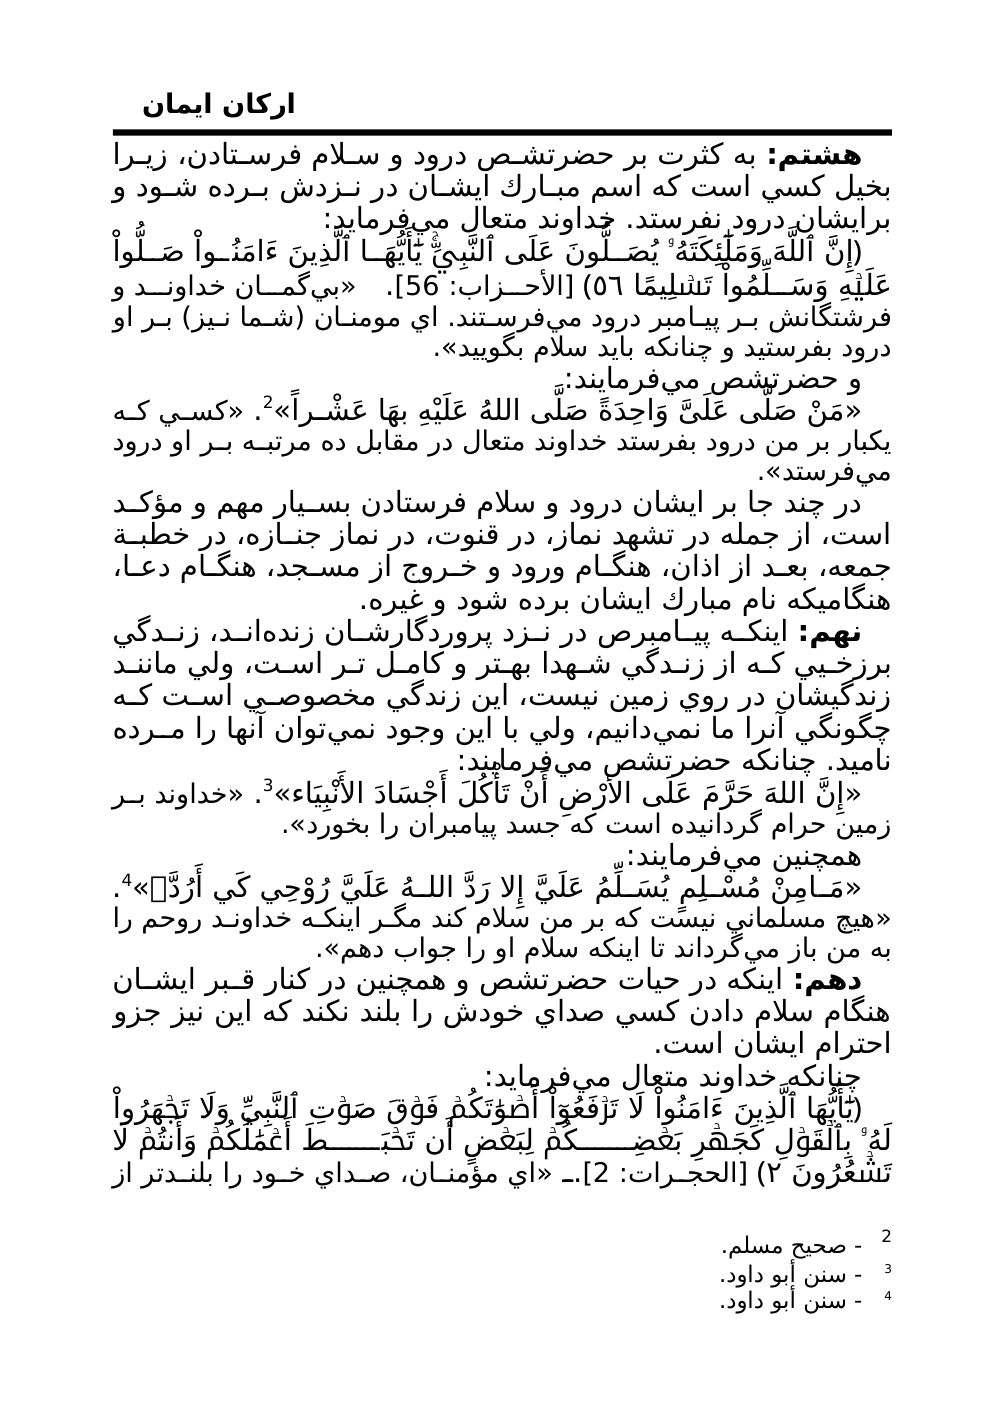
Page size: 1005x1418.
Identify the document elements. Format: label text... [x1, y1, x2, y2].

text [112, 1093, 892, 1189]
text «مَنْ صَلَّى عَلَىَّ وَاحِدَةً صَلَّى اللهُ عَلَيْهِ بهَا عَشْراً». «كسي كه يكبار بر من درود بفرستد خداوند متعال در مقابل ده مرتبه بر او درود مي‌فرستد». [112, 395, 892, 487]
text در چند جا بر ايشان درود و سلام فرستادن بسيار مهم و مؤكد است، از جمله در تشهد نماز، در قنوت، در نماز جنازه، در خطبة جمعه، بعد از اذان، هنگام ورود و خروج از مسجد، هنگام دعا، ‌هنگاميكه نام مبارك ايشان برده شود و غيره. [112, 487, 892, 616]
text ﴿إِنَّ ٱللَّهَ وَمَلَٰٓئِكَتَهُۥ يُصَلُّونَ عَلَى ٱلنَّبِيِّۚ يَٰٓأَيُّهَا ٱلَّذِينَ ءَامَنُواْ صَلُّواْ عَلَيۡهِ وَسَلِّمُواْ تَسۡلِيمًا ٥٦﴾ [الأحزاب: 56]. «بي‌گمان خداوند و فرشتگانش بر پيامبر درود مي‌فرستند. اي مومنان (شما نيز) بر او درود بفرستيد و چنانكه بايد سلام بگوييد». [112, 236, 892, 362]
text دهم: اينكه در حيات حضرتشص و همچنين در كنار قبر ايشان هنگام سلام دادن كسي صداي خودش را بلند نكند كه اين نيز جزو احترام ايشان است. [112, 964, 892, 1061]
text «إِنَّ اللهَ حَرَّمَ عَلَى الأرْضِ أَنْ تَأْكُلَ أَجْسَادَ الأَنْبِيَاء». «خداوند بر زمين حرام گردانيده است كه جسد پيامبران را بخورد». [112, 777, 892, 839]
text هشتم: به كثرت بر حضرتشص درود و سلام فرستادن،‌ زيرا بخيل كسي است كه اسم مبارك ايشان در نزدش برده شود و برايشان درود نفرستد. خداوند متعال مي‌فرمايد: [112, 139, 892, 236]
text نهم: اينكه پيامبرص در نزد پروردگارشان زنده‌اند، زندگي برزخيي كه از زندگي شهدا بهتر و كامل تر است، ولي مانند زندگيشان در روي زمين نيست، اين زندگي مخصوصي است كه چگونگي آنرا ما نمي‌دانيم، ولي با اين وجود نمي‌توان آنها را مرده ناميد. چنانكه حضرتشص مي‌فرمايند: [112, 616, 892, 777]
text چنانكه خداوند متعال مي‌فرمايد: [112, 1061, 892, 1093]
text «مَامِنْ مُسْلِمٍ يُسَلِّمُ عَلَيَّ إِلا رَدَّ اللهُ عَلَيَّ رُوْحِي كَي أَرُدَّ». «هيچ مسلماني نيست كه بر من سلام كند مگر اينكه خداوند روحم را به من باز مي‌گرداند تا اينكه سلام او را جواب دهم». [112, 872, 892, 964]
text و حضرتشص مي‌فرمايند: [112, 362, 892, 395]
text همچنين مي‌فرمايند: [112, 839, 892, 872]
